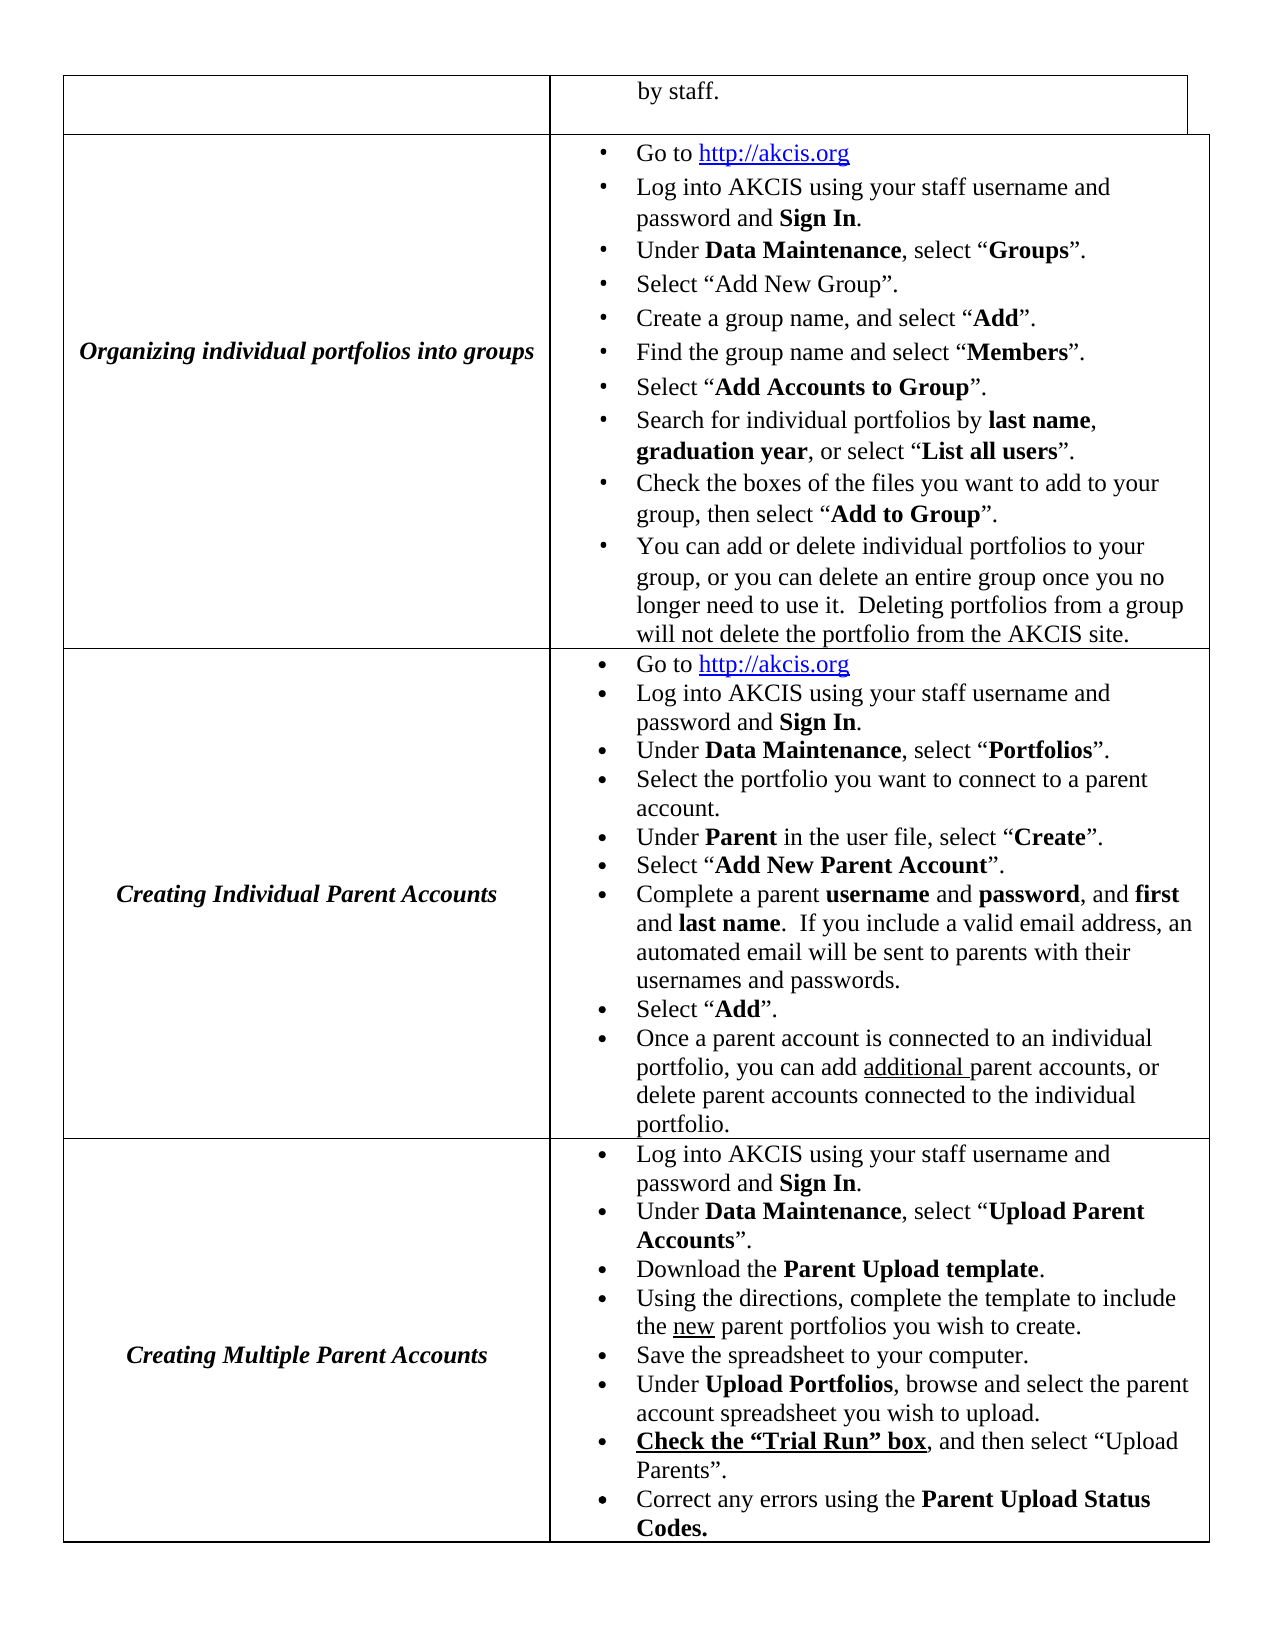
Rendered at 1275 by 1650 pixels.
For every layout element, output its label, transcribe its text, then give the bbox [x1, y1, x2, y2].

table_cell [551, 76, 1187, 134]
table_cell Creating Individual Parent Accounts [64, 649, 549, 1138]
table_cell Organizing individual portfolios into groups [64, 135, 549, 648]
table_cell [551, 1139, 1209, 1541]
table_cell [64, 1139, 549, 1541]
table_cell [64, 76, 549, 134]
table_cell Go to http://akcis.org Log into AKCIS using your staff username and password and Sign In. Under Data Maintenance, select “Groups”. Select “Add New Group”. Create a group name, and select “Add”. Find the group name and select “Members”. Select “Add Accounts to Group”. Search for individual portfolios by last name, graduation year, or select “List all users”. Check the boxes of the files you want to add to your group, then select “Add to Group”. You can add or delete individual portfolios to your group, or you can delete an entire group once you no longer need to use it. Deleting portfolios from a group will not delete the portfolio from the AKCIS site. [551, 135, 1209, 648]
table_cell Go to http://akcis.org Log into AKCIS using your staff username and password and Sign In. Under Data Maintenance, select “Portfolios”. Select the portfolio you want to connect to a parent account. Under Parent in the user file, select “Create”. Select “Add New Parent Account”. Complete a parent username and password, and first and last name. If you include a valid email address, an automated email will be sent to parents with their usernames and passwords. Select “Add”. Once a parent account is connected to an individual portfolio, you can add additional parent accounts, or delete parent accounts connected to the individual portfolio. [551, 649, 1209, 1138]
